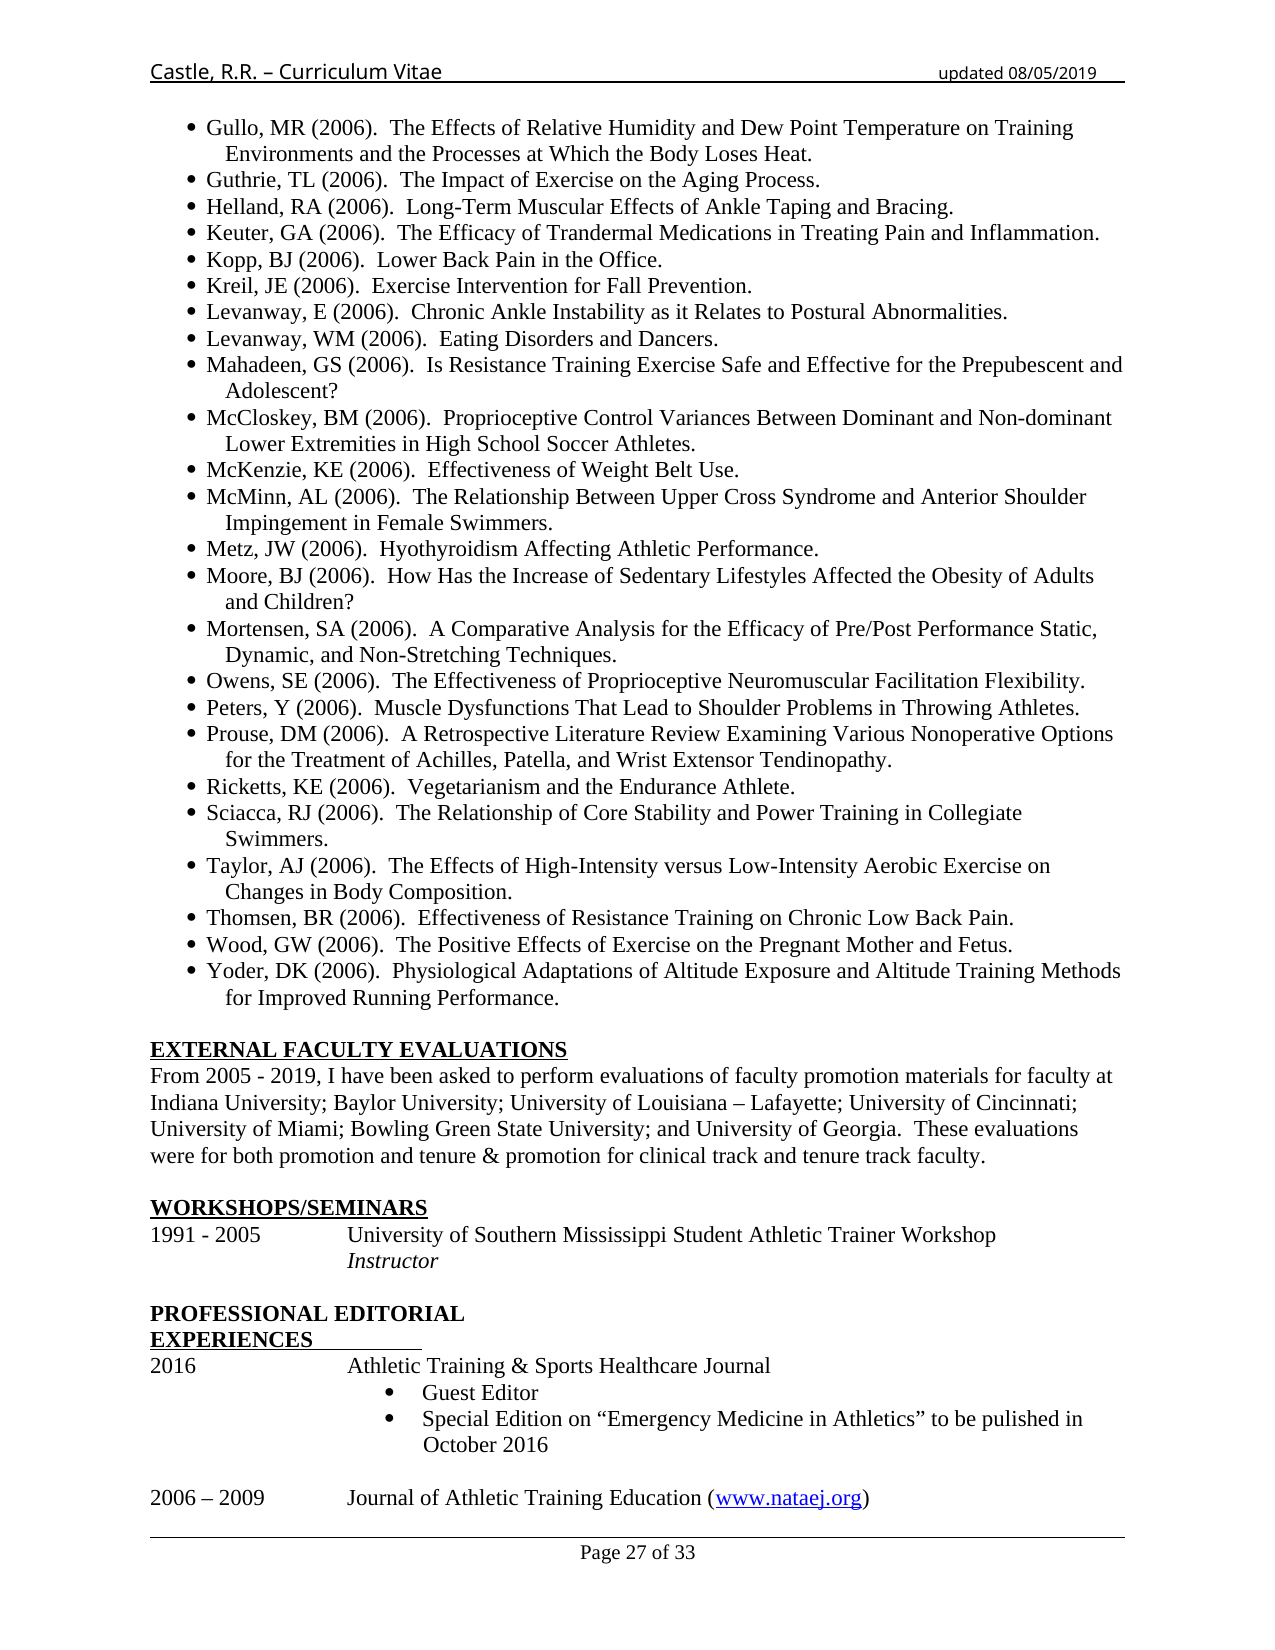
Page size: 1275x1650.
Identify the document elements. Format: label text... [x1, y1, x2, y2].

list Special Edition on “Emergency Medicine in Athletics” to be pulished in October 2016 [385, 1405, 1125, 1458]
text 2016 Athletic Training & Sports Healthcare Journal [150, 1352, 1125, 1379]
list Yoder, DK (2006). Physiological Adaptations of Altitude Exposure and Altitude Training Methods for Improved Running Performance. [187, 957, 1125, 1010]
text WORKSHOPS/SEMINARS [150, 1194, 1125, 1221]
list Mortensen, SA (2006). A Comparative Analysis for the Efficacy of Pre/Post Performance Static, Dynamic, and Non-Stretching Techniques. [187, 614, 1125, 667]
list Metz, JW (2006). Hyothyroidism Affecting Athletic Performance. [187, 536, 1125, 562]
list Levanway, WM (2006). Eating Disorders and Dancers. [187, 325, 1125, 351]
text EXTERNAL FACULTY EVALUATIONS [150, 1036, 1125, 1063]
text Instructor [150, 1247, 1125, 1273]
list Helland, RA (2006). Long-Term Muscular Effects of Ankle Taping and Bracing. [187, 193, 1125, 219]
list Ricketts, KE (2006). Vegetarianism and the Endurance Athlete. [187, 773, 1125, 799]
list Gullo, MR (2006). The Effects of Relative Humidity and Dew Point Temperature on Training Environments and the Processes at Which the Body Loses Heat. [187, 114, 1125, 167]
list Wood, GW (2006). The Positive Effects of Exercise on the Pregnant Mother and Fetus. [187, 931, 1125, 957]
list Mahadeen, GS (2006). Is Resistance Training Exercise Safe and Effective for the Prepubescent and Adolescent? [187, 351, 1125, 404]
list McCloskey, BM (2006). Proprioceptive Control Variances Between Dominant and Non-dominant Lower Extremities in High School Soccer Athletes. [187, 404, 1125, 456]
list Guest Editor [385, 1379, 1125, 1405]
list Peters, Y (2006). Muscle Dysfunctions That Lead to Shoulder Problems in Throwing Athletes. [187, 694, 1125, 720]
list Guthrie, TL (2006). The Impact of Exercise on the Aging Process. [187, 167, 1125, 193]
list Thomsen, BR (2006). Effectiveness of Resistance Training on Chronic Low Back Pain. [187, 904, 1125, 931]
list Moore, BJ (2006). How Has the Increase of Sedentary Lifestyles Affected the Obesity of Adults and Children? [187, 562, 1125, 614]
text 2006 – 2009 Journal of Athletic Training Education (www.nataej.org) [150, 1484, 1125, 1511]
list Kopp, BJ (2006). Lower Back Pain in the Office. [187, 246, 1125, 272]
text PROFESSIONAL EDITORIAL [150, 1300, 1125, 1326]
text From 2005 - 2019, I have been asked to perform evaluations of faculty promotion materials for faculty at Indiana University; Baylor University; University of Louisiana – Lafayette; University of Cincinnati; University of Miami; Bowling Green State University; and University of Georgia. These evaluations were for both promotion and tenure & promotion for clinical track and tenure track faculty. [150, 1063, 1125, 1168]
list Taylor, AJ (2006). The Effects of High-Intensity versus Low-Intensity Aerobic Exercise on Changes in Body Composition. [187, 852, 1125, 904]
list McKenzie, KE (2006). Effectiveness of Weight Belt Use. [187, 456, 1125, 483]
list Levanway, E (2006). Chronic Ankle Instability as it Relates to Postural Abnormalities. [187, 298, 1125, 325]
subtitle EXPERIENCES [150, 1326, 1125, 1352]
list Owens, SE (2006). The Effectiveness of Proprioceptive Neuromuscular Facilitation Flexibility. [187, 667, 1125, 694]
list Prouse, DM (2006). A Retrospective Literature Review Examining Various Nonoperative Options for the Treatment of Achilles, Patella, and Wrist Extensor Tendinopathy. [187, 720, 1125, 773]
list Sciacca, RJ (2006). The Relationship of Core Stability and Power Training in Collegiate Swimmers. [187, 799, 1125, 852]
list Kreil, JE (2006). Exercise Intervention for Fall Prevention. [187, 272, 1125, 298]
list Keuter, GA (2006). The Efficacy of Trandermal Medications in Treating Pain and Inflammation. [187, 219, 1125, 246]
text 1991 - 2005 University of Southern Mississippi Student Athletic Trainer Workshop [150, 1221, 1125, 1247]
list McMinn, AL (2006). The Relationship Between Upper Cross Syndrome and Anterior Shoulder Impingement in Female Swimmers. [187, 483, 1125, 536]
